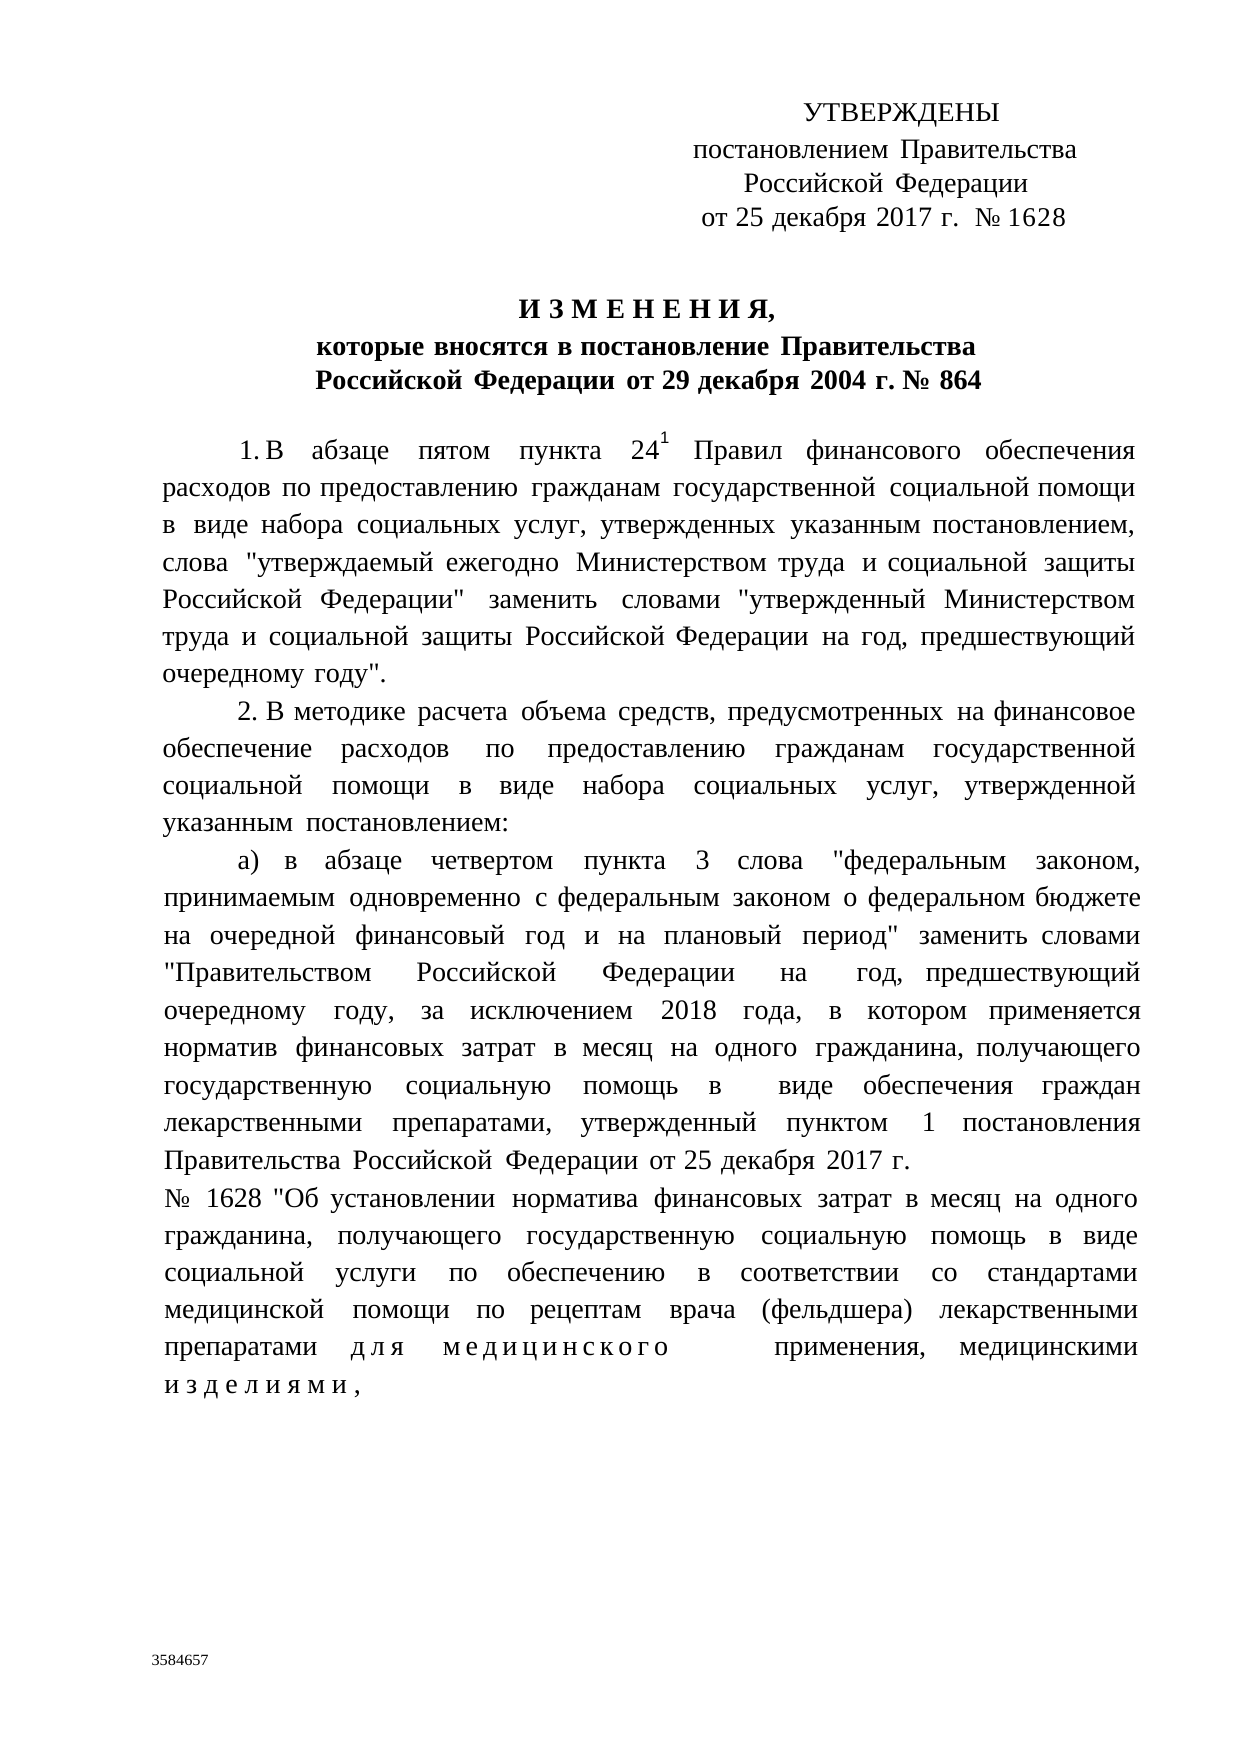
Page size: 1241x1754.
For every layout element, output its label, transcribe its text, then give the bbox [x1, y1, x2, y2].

text УТВЕРЖДЕНЫ [651, 96, 1152, 127]
list В методике расчета объема средств, предусмотренных на финансовое обеспечение расходов по предоставлению гражданам государственной социальной помощи в виде набора социальных услуг, утвержденной указанным постановлением: [162, 694, 1136, 838]
text которые вносятся в постановление Правительства Российской Федерации от 29 декабря 2004 г. № 864 [293, 329, 999, 396]
text № 1628 "Об установлении норматива финансовых затрат в месяц на одного гражданина, получающего государственную социальную помощь в виде социальной услуги по обеспечению в соответствии со стандартами медицинской помощи по рецептам врача (фельдшера) лекарственными препаратами для медицинского применения, медицинскими изделиями, [164, 1181, 1138, 1399]
subtitle И З М Е Н Е Н И Я, [148, 292, 1146, 324]
text а) в абзаце четвертом пункта 3 слова "федеральным законом, принимаемым одновременно с федеральным законом о федеральном бюджете на очередной финансовый год и на плановый период" заменить словами "Правительством Российской Федерации на год, предшествующий очередному году, за исключением 2018 года, в котором применяется норматив финансовых затрат в месяц на одного гражданина, получающего государственную социальную помощь в виде обеспечения граждан лекарственными препаратами, утвержденный пунктом 1 постановления Правительства Российской Федерации от 25 декабря 2017 г. [163, 843, 1141, 1175]
text от 25 декабря 2017 г. № 1628 [502, 201, 1152, 232]
list В абзаце пятом пункта 241 Правил финансового обеспечения расходов по предоставлению гражданам государственной социальной помощи в виде набора социальных услуг, утвержденных указанным постановлением, слова "утверждаемый ежегодно Министерством труда и социальной защиты Российской Федерации" заменить словами "утвержденный Министерством труда и социальной защиты Российской Федерации на год, предшествующий очередному году". [162, 428, 1135, 688]
text постановлением Правительства Российской Федерации [693, 133, 1112, 199]
